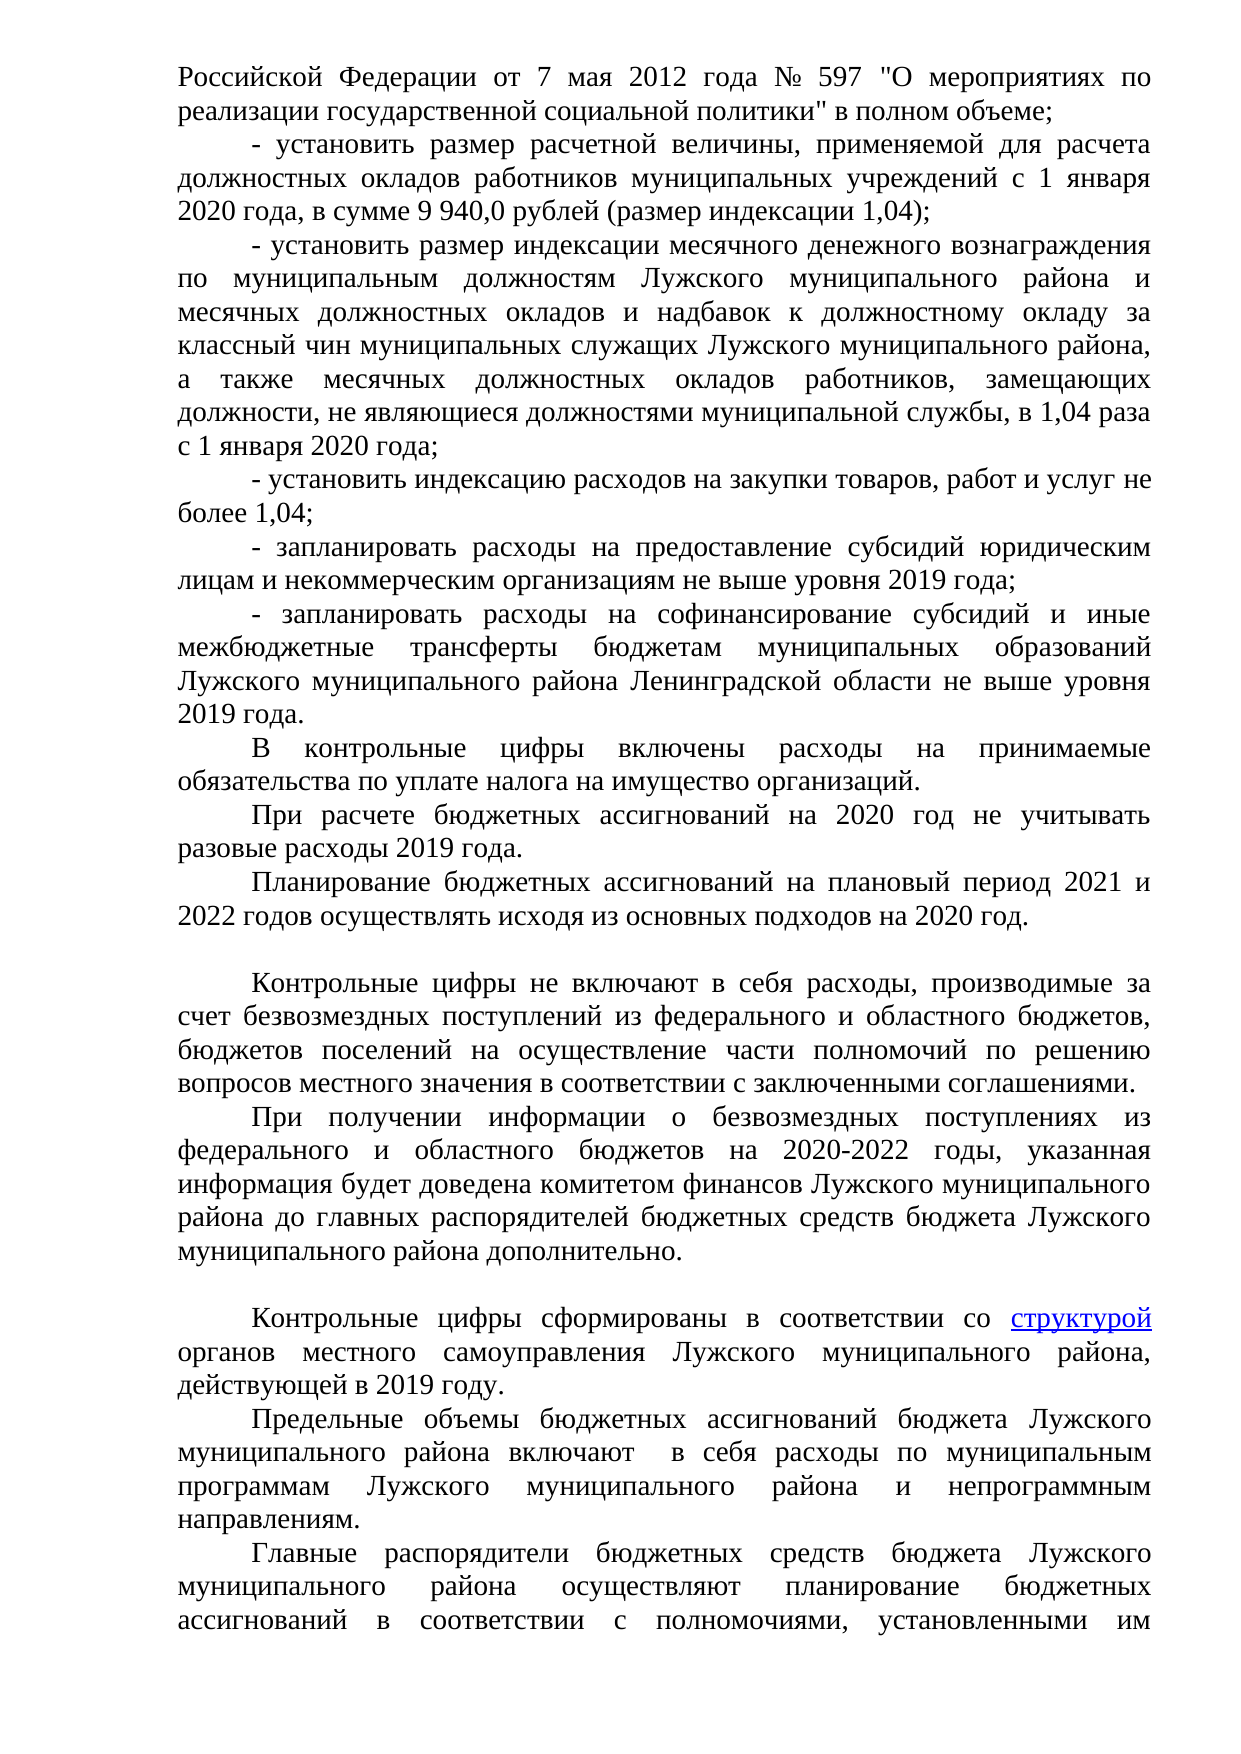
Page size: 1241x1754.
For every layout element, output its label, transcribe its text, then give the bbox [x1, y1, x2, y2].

text - установить индексацию расходов на закупки товаров, работ и услуг не более 1,04; [177, 462, 1152, 529]
text - запланировать расходы на предоставление субсидий юридическим лицам и некоммерческим организациям не выше уровня 2019 года; [177, 529, 1152, 596]
text Предельные объемы бюджетных ассигнований бюджета Лужского муниципального района включают в себя расходы по муниципальным программам Лужского муниципального района и непрограммным направлениям. [177, 1401, 1152, 1535]
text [177, 59, 1152, 126]
text В контрольные цифры включены расходы на принимаемые обязательства по уплате налога на имущество организаций. [177, 730, 1152, 797]
text - установить размер индексации месячного денежного вознаграждения по муниципальным должностям Лужского муниципального района и месячных должностных окладов и надбавок к должностному окладу за классный чин муниципальных служащих Лужского муниципального района, а также месячных должностных окладов работников, замещающих должности, не являющиеся должностями муниципальной службы, в 1,04 раза с 1 января 2020 года; [177, 227, 1152, 462]
text Контрольные цифры сформированы в соответствии со структурой органов местного самоуправления Лужского муниципального района, действующей в 2019 году. [177, 1300, 1152, 1401]
text При получении информации о безвозмездных поступлениях из федерального и областного бюджетов на 2020-2022 годы, указанная информация будет доведена комитетом финансов Лужского муниципального района до главных распорядителей бюджетных средств бюджета Лужского муниципального района дополнительно. [177, 1099, 1152, 1267]
text Контрольные цифры не включают в себя расходы, производимые за счет безвозмездных поступлений из федерального и областного бюджетов, бюджетов поселений на осуществление части полномочий по решению вопросов местного значения в соответствии с заключенными соглашениями. [177, 965, 1152, 1099]
text - запланировать расходы на софинансирование субсидий и иные межбюджетные трансферты бюджетам муниципальных образований Лужского муниципального района Ленинградской области не выше уровня 2019 года. [177, 596, 1152, 730]
text Планирование бюджетных ассигнований на плановый период 2021 и 2022 годов осуществлять исходя из основных подходов на 2020 год. [177, 864, 1152, 931]
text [177, 1535, 1152, 1636]
text - установить размер расчетной величины, применяемой для расчета должностных окладов работников муниципальных учреждений с 1 января 2020 года, в сумме 9 940,0 рублей (размер индексации 1,04); [177, 126, 1152, 227]
text При расчете бюджетных ассигнований на 2020 год не учитывать разовые расходы 2019 года. [177, 797, 1152, 864]
